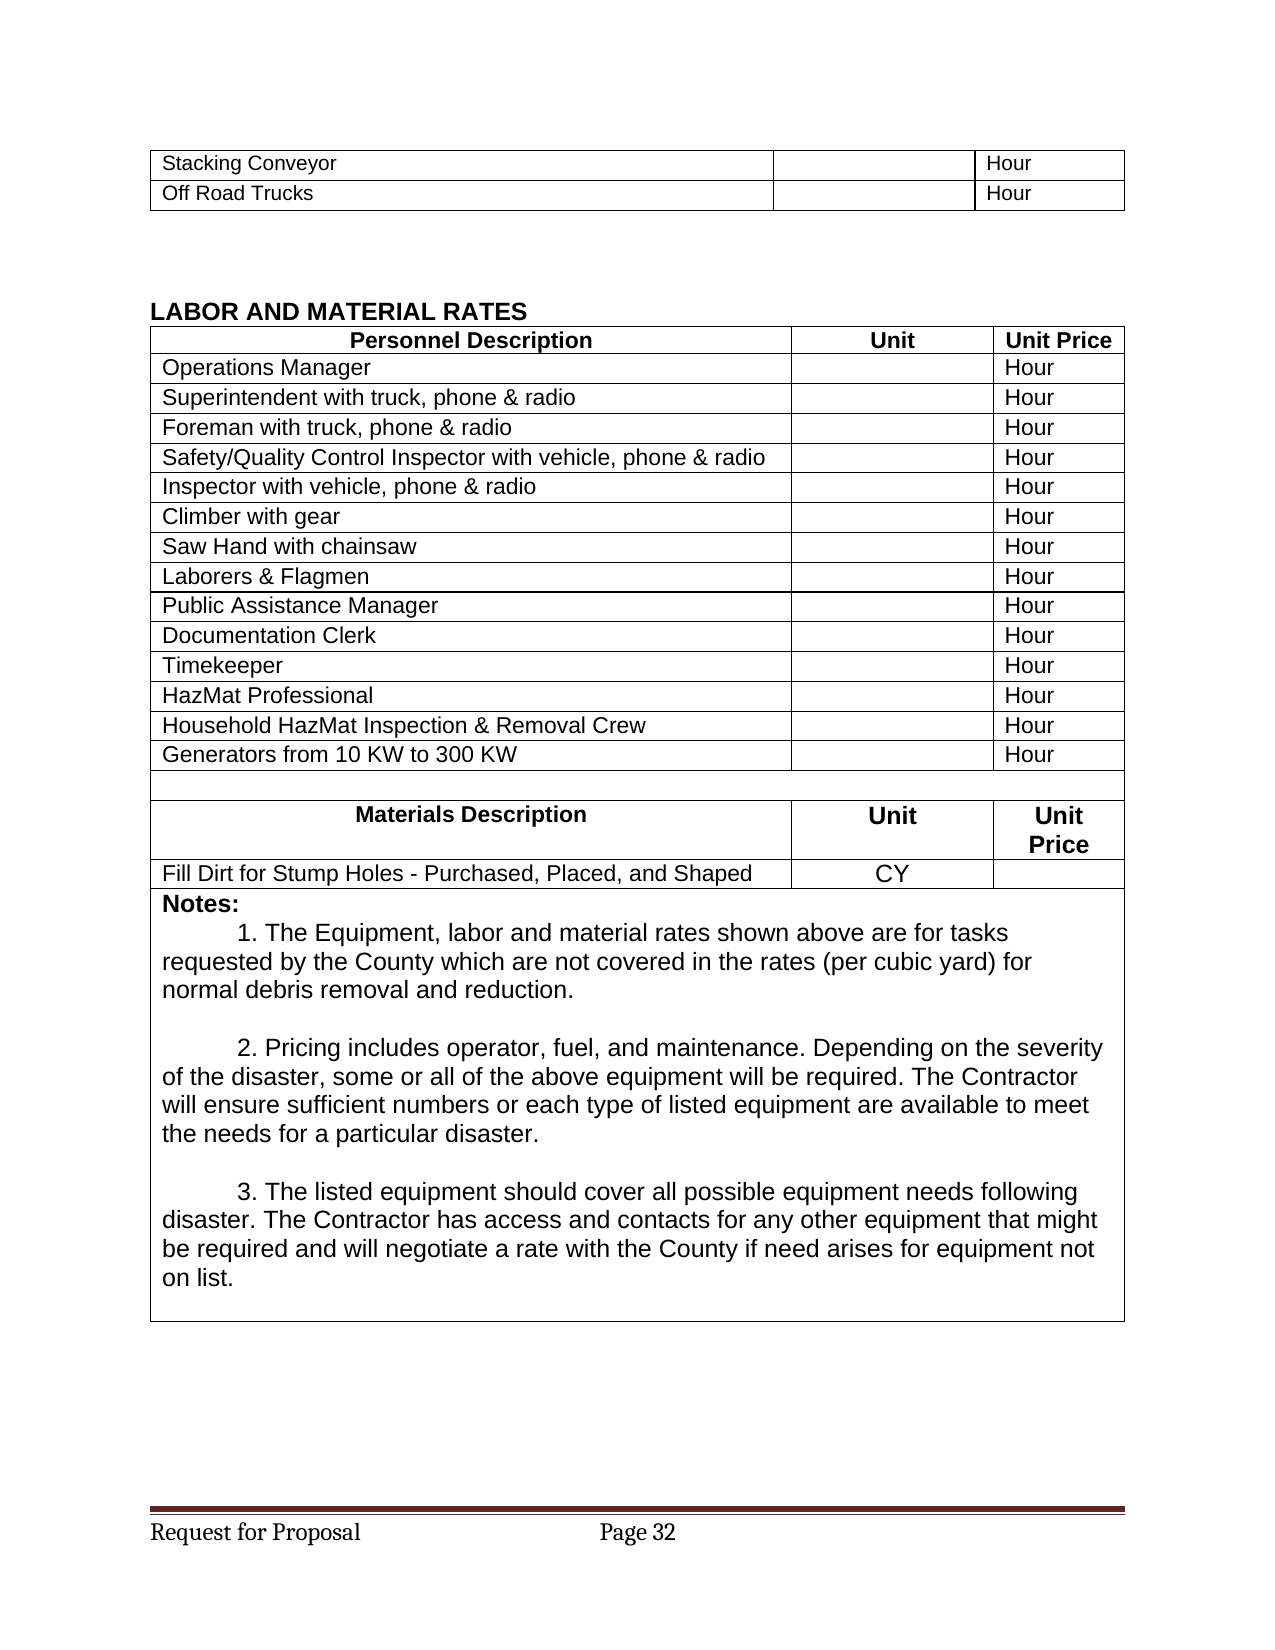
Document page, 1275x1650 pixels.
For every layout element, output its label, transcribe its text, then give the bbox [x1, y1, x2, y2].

table_cell Documentation Clerk [151, 622, 791, 651]
table_cell Fill Dirt for Stump Holes - Purchased, Placed, and Shaped [151, 860, 791, 888]
table_cell [792, 712, 993, 740]
table_cell [792, 533, 993, 562]
table_cell [792, 593, 993, 621]
table_cell CY [792, 860, 993, 888]
table_cell [792, 503, 993, 532]
table_cell Hour [994, 384, 1124, 413]
table_cell Hour [994, 473, 1124, 502]
table_cell Hour [994, 444, 1124, 472]
table_header Personnel Description [151, 327, 791, 353]
table_cell Generators from 10 KW to 300 KW [151, 741, 791, 770]
table_header Unit [792, 327, 993, 353]
table_cell Safety/Quality Control Inspector with vehicle, phone & radio [151, 444, 791, 472]
table_cell [792, 563, 993, 591]
table_cell Hour [994, 593, 1124, 621]
table_cell Off Road Trucks [151, 181, 773, 209]
text LABOR AND MATERIAL RATES [150, 297, 1125, 326]
table_cell HazMat Professional [151, 682, 791, 711]
table_cell [792, 414, 993, 442]
table_cell [792, 354, 993, 383]
table_cell [774, 151, 974, 180]
table_cell [792, 682, 993, 711]
table_cell Hour [994, 652, 1124, 681]
table_cell [151, 771, 1124, 800]
table_cell [774, 181, 974, 209]
table_cell Household HazMat Inspection & Removal Crew [151, 712, 791, 740]
table_cell Notes: 1. The Equipment, labor and material rates shown above are for tasks requested by the County which are not covered in the rates (per cubic yard) for normal debris removal and reduction. 2. Pricing includes operator, fuel, and maintenance. Depending on the severity of the disaster, some or all of the above equipment will be required. The Contractor will ensure sufficient numbers or each type of listed equipment are available to meet the needs for a particular disaster. 3. The listed equipment should cover all possible equipment needs following disaster. The Contractor has access and contacts for any other equipment that might be required and will negotiate a rate with the County if need arises for equipment not on list. [151, 889, 1124, 1321]
table_header Unit Price [994, 327, 1124, 353]
table_cell Superintendent with truck, phone & radio [151, 384, 791, 413]
table_cell [792, 384, 993, 413]
table_cell Stacking Conveyor [151, 151, 773, 180]
table_cell [994, 860, 1124, 888]
table_cell [792, 444, 993, 472]
table_cell Climber with gear [151, 503, 791, 532]
table_cell Saw Hand with chainsaw [151, 533, 791, 562]
table_cell Public Assistance Manager [151, 593, 791, 621]
table_cell Hour [994, 622, 1124, 651]
table_cell Hour [994, 533, 1124, 562]
table_cell Operations Manager [151, 354, 791, 383]
table_cell Foreman with truck, phone & radio [151, 414, 791, 442]
table_cell Hour [994, 712, 1124, 740]
table_cell Hour [994, 354, 1124, 383]
table_cell Unit Price [994, 801, 1124, 858]
table_cell Unit [792, 801, 993, 858]
table_cell Hour [994, 414, 1124, 442]
table_cell Hour [976, 181, 1124, 209]
table_cell [792, 473, 993, 502]
table_cell [792, 622, 993, 651]
table_cell Hour [994, 503, 1124, 532]
table_cell Hour [994, 563, 1124, 591]
table_cell Inspector with vehicle, phone & radio [151, 473, 791, 502]
table_cell Materials Description [151, 801, 791, 858]
table_cell Hour [994, 741, 1124, 770]
table_cell Laborers & Flagmen [151, 563, 791, 591]
table_cell Timekeeper [151, 652, 791, 681]
table_cell [792, 741, 993, 770]
table_cell Hour [994, 682, 1124, 711]
table_cell [792, 652, 993, 681]
table_cell Hour [976, 151, 1124, 180]
